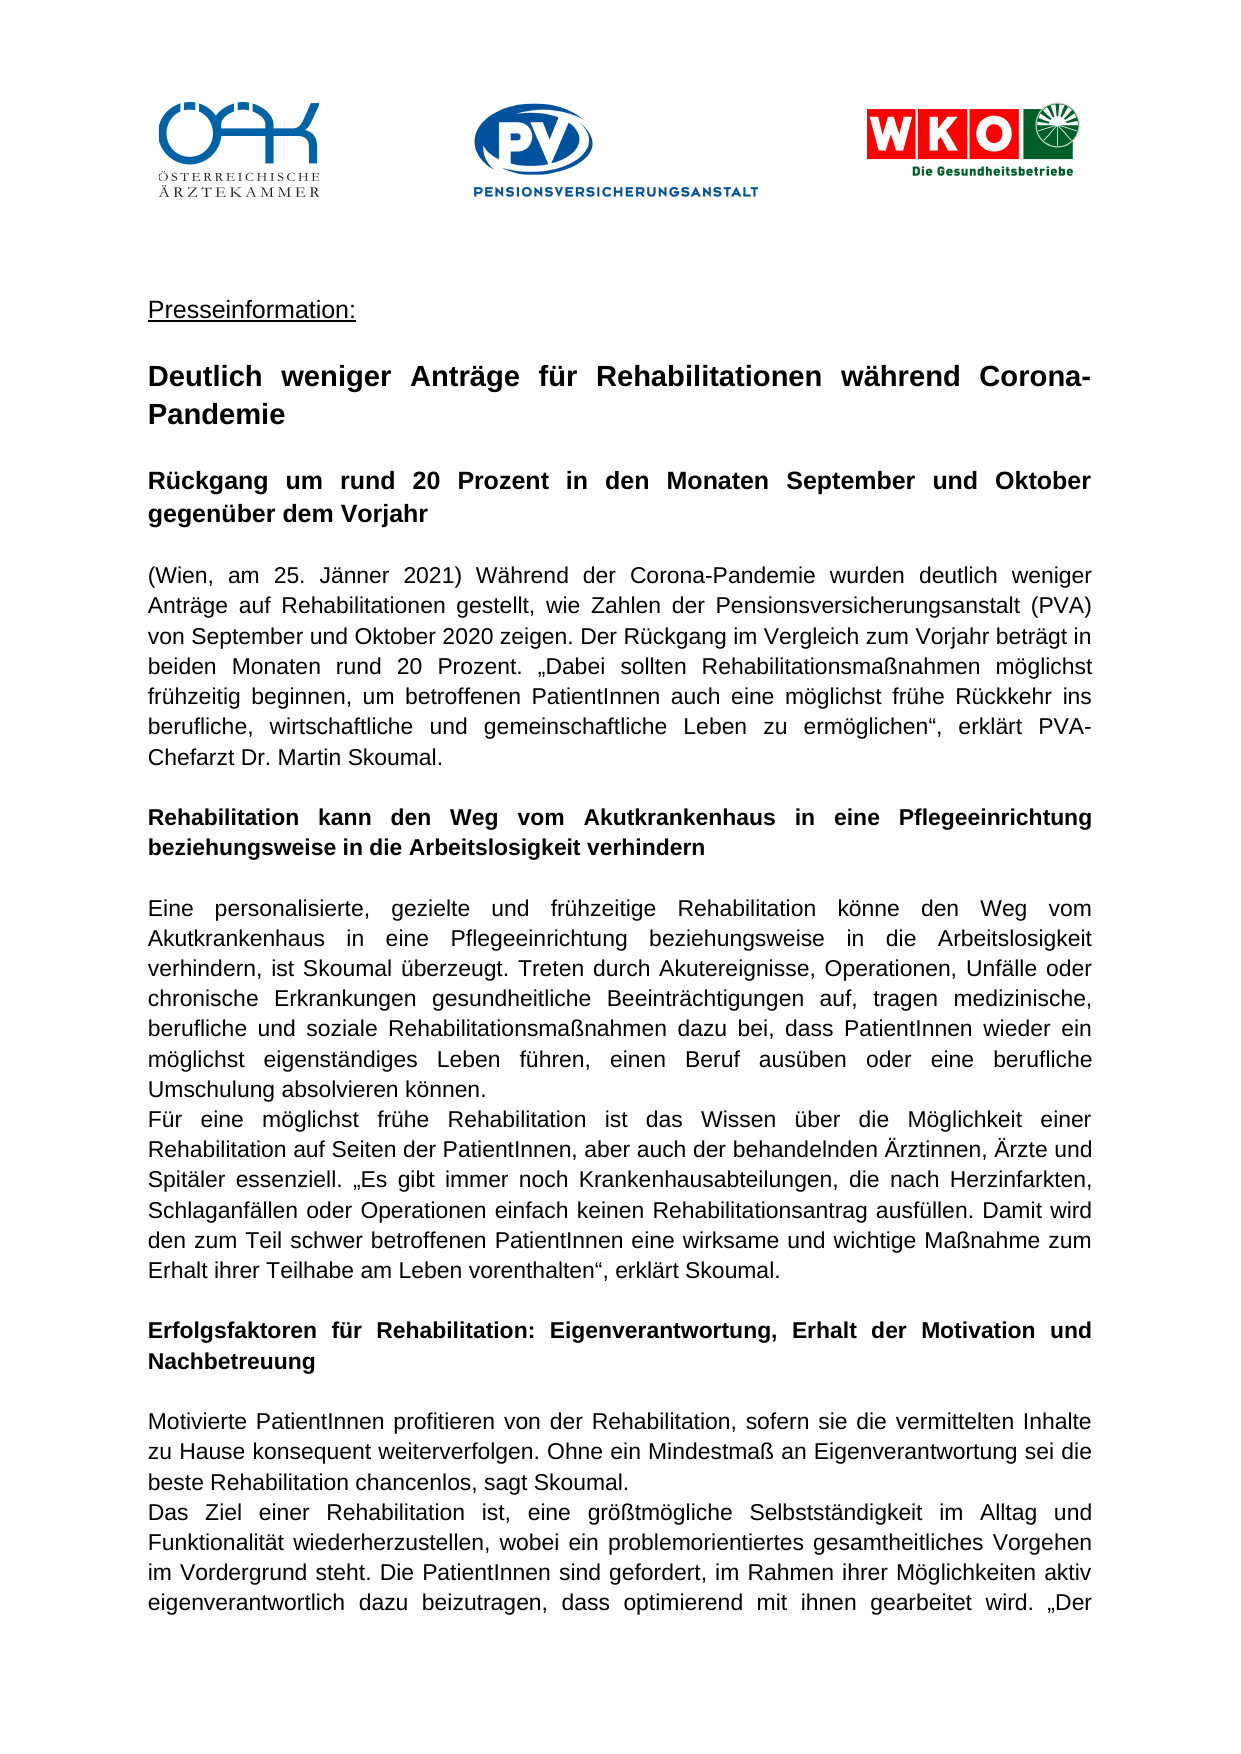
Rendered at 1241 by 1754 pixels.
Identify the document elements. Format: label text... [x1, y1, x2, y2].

picture [473, 102, 765, 199]
text Eine personalisierte, gezielte und frühzeitige Rehabilitation könne den Weg vom Akutkrankenhaus in eine Pflegeeinrichtung beziehungsweise in die Arbeitslosigkeit verhindern, ist Skoumal überzeugt. Treten durch Akutereignisse, Operationen, Unfälle oder chronische Erkrankungen gesundheitliche Beeinträchtigungen auf, tragen medizinische, berufliche und soziale Rehabilitationsmaßnahmen dazu bei, dass PatientInnen wieder ein möglichst eigenständiges Leben führen, einen Beruf ausüben oder eine berufliche Umschulung absolvieren können. [148, 894, 1093, 1102]
text Presseinformation: [148, 295, 1093, 324]
text Motivierte PatientInnen profitieren von der Rehabilitation, sofern sie die vermittelten Inhalte zu Hause konsequent weiterverfolgen. Ohne ein Mindestmaß an Eigenverantwortung sei die beste Rehabilitation chancenlos, sagt Skoumal. [148, 1408, 1093, 1495]
text Rückgang um rund 20 Prozent in den Monaten September und Oktober gegenüber dem Vorjahr [148, 466, 1093, 528]
text Für eine möglichst frühe Rehabilitation ist das Wissen über die Möglichkeit einer Rehabilitation auf Seiten der PatientInnen, aber auch der behandelnden Ärztinnen, Ärzte und Spitäler essenziell. „Es gibt immer noch Krankenhausabteilungen, die nach Herzinfarkten, Schlaganfällen oder Operationen einfach keinen Rehabilitationsantrag ausfüllen. Damit wird den zum Teil schwer betroffenen PatientInnen eine wirksame und wichtige Maßnahme zum Erhalt ihrer Teilhabe am Leben vorenthalten“, erklärt Skoumal. [148, 1106, 1093, 1283]
text Rehabilitation kann den Weg vom Akutkrankenhaus in eine Pflegeeinrichtung beziehungsweise in die Arbeitslosigkeit verhindern [148, 804, 1093, 860]
text Erfolgsfaktoren für Rehabilitation: Eigenverantwortung, Erhalt der Motivation und Nachbetreuung [148, 1317, 1093, 1374]
text (Wien, am 25. Jänner 2021) Während der Corona-Pandemie wurden deutlich weniger Anträge auf Rehabilitationen gestellt, wie Zahlen der Pensionsversicherungsanstalt (PVA) von September und Oktober 2020 zeigen. Der Rückgang im Vergleich zum Vorjahr beträgt in beiden Monaten rund 20 Prozent. „Dabei sollten Rehabilitationsmaßnahmen möglichst frühzeitig beginnen, um betroffenen PatientInnen auch eine möglichst frühe Rückkehr ins berufliche, wirtschaftliche und gemeinschaftliche Leben zu ermöglichen“, erklärt PVA-Chefarzt Dr. Martin Skoumal. [148, 562, 1093, 770]
picture [867, 102, 1080, 176]
text Deutlich weniger Anträge für Rehabilitationen während Corona-Pandemie [148, 359, 1093, 431]
picture [158, 102, 320, 197]
